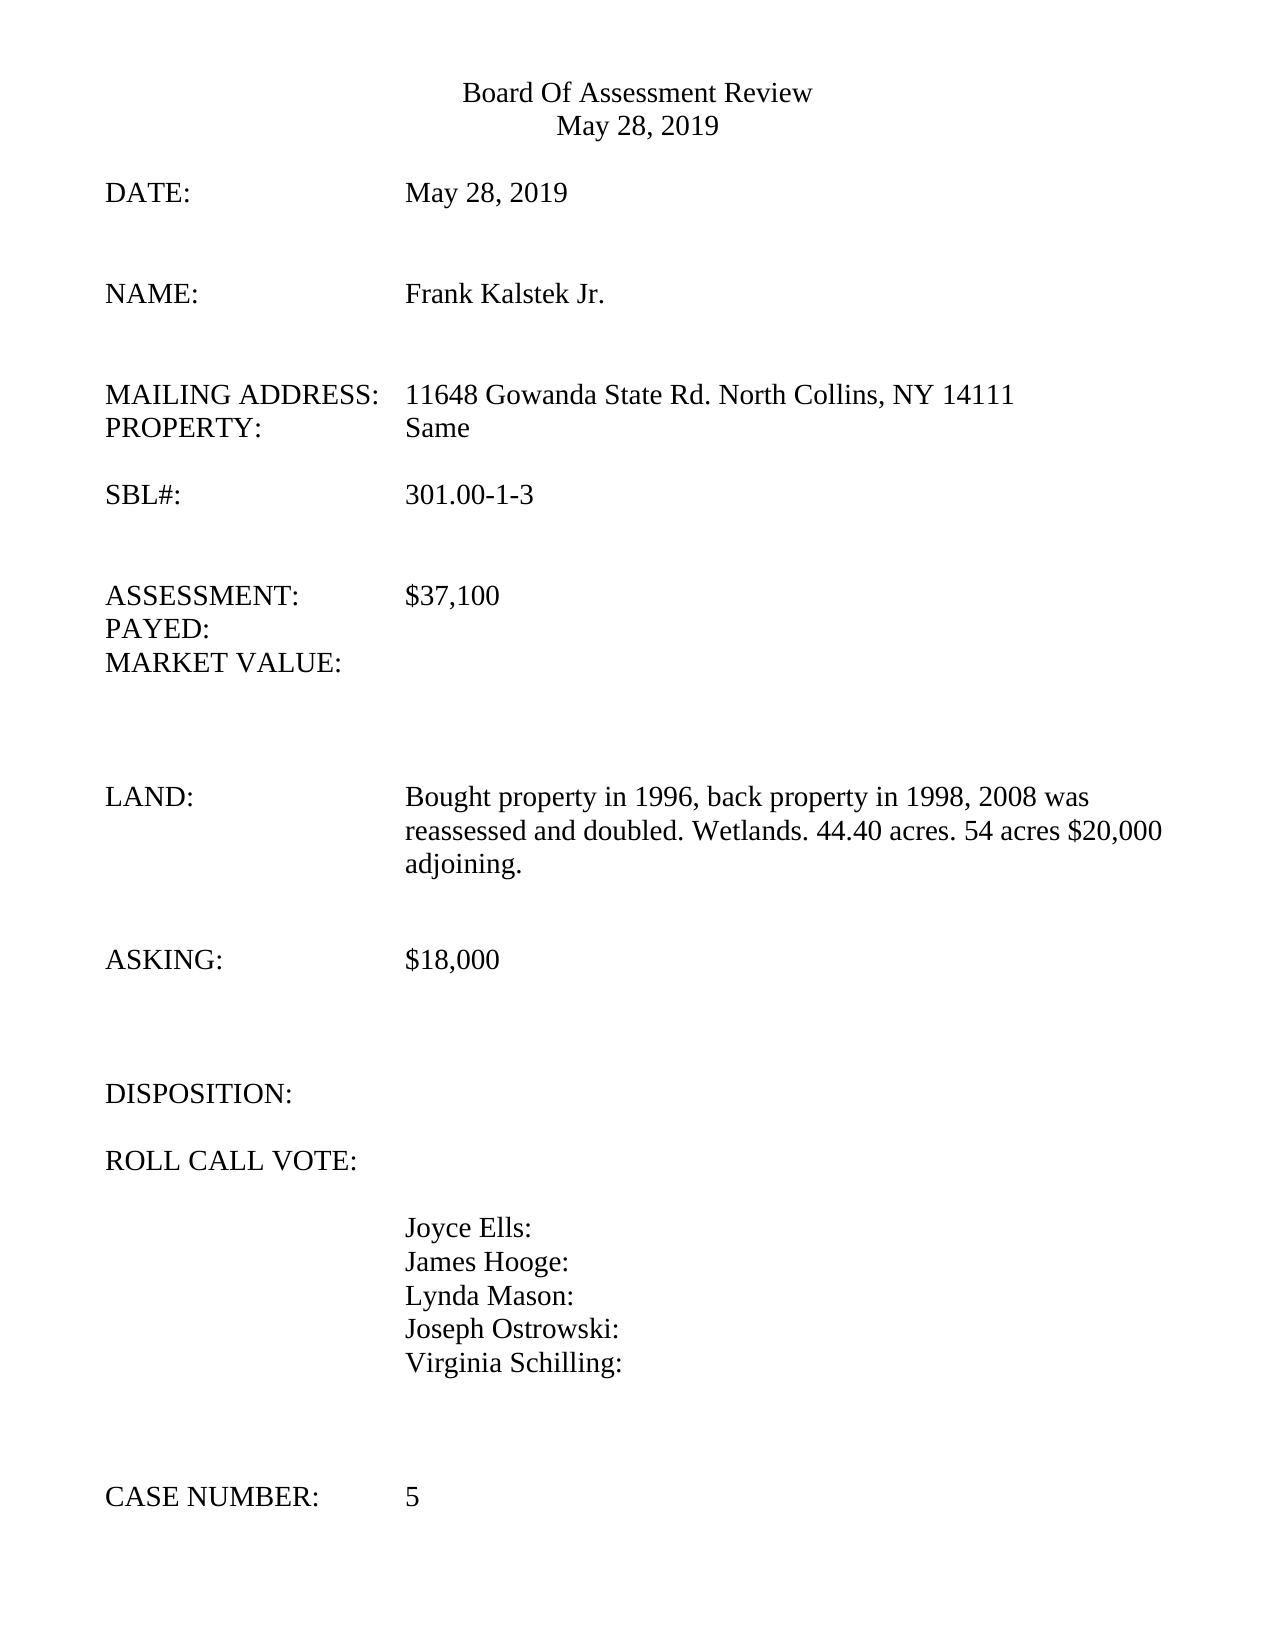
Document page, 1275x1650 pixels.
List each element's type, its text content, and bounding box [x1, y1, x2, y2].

text Joseph Ostrowski: [105, 1311, 1170, 1345]
text Virginia Schilling: [105, 1345, 1170, 1378]
text PROPERTY: Same [105, 410, 1170, 444]
text DATE: May 28, 2019 [105, 176, 1170, 209]
text Lynda Mason: [105, 1278, 1170, 1311]
text ASKING: $18,000 [105, 942, 1170, 976]
text SBL#: 301.00-1-3 [105, 477, 1170, 511]
text MAILING ADDRESS: 11648 Gowanda State Rd. North Collins, NY 14111 [105, 377, 1170, 410]
text CASE NUMBER: 5 [105, 1479, 1170, 1512]
text NAME: Frank Kalstek Jr. [105, 276, 1170, 310]
text ASSESSMENT: $37,100 [105, 578, 1170, 612]
text PAYED: [105, 612, 1170, 645]
text MARKET VALUE: [105, 645, 1170, 679]
text Joyce Ells: James Hooge: [105, 1211, 1170, 1278]
text DISPOSITION: [105, 1076, 1170, 1110]
text ROLL CALL VOTE: [105, 1143, 1170, 1177]
text LAND: Bought property in 1996, back property in 1998, 2008 was reassessed and doubled. Wetlands. 44.40 acres. 54 acres $20,000 adjoining. [105, 779, 1170, 880]
